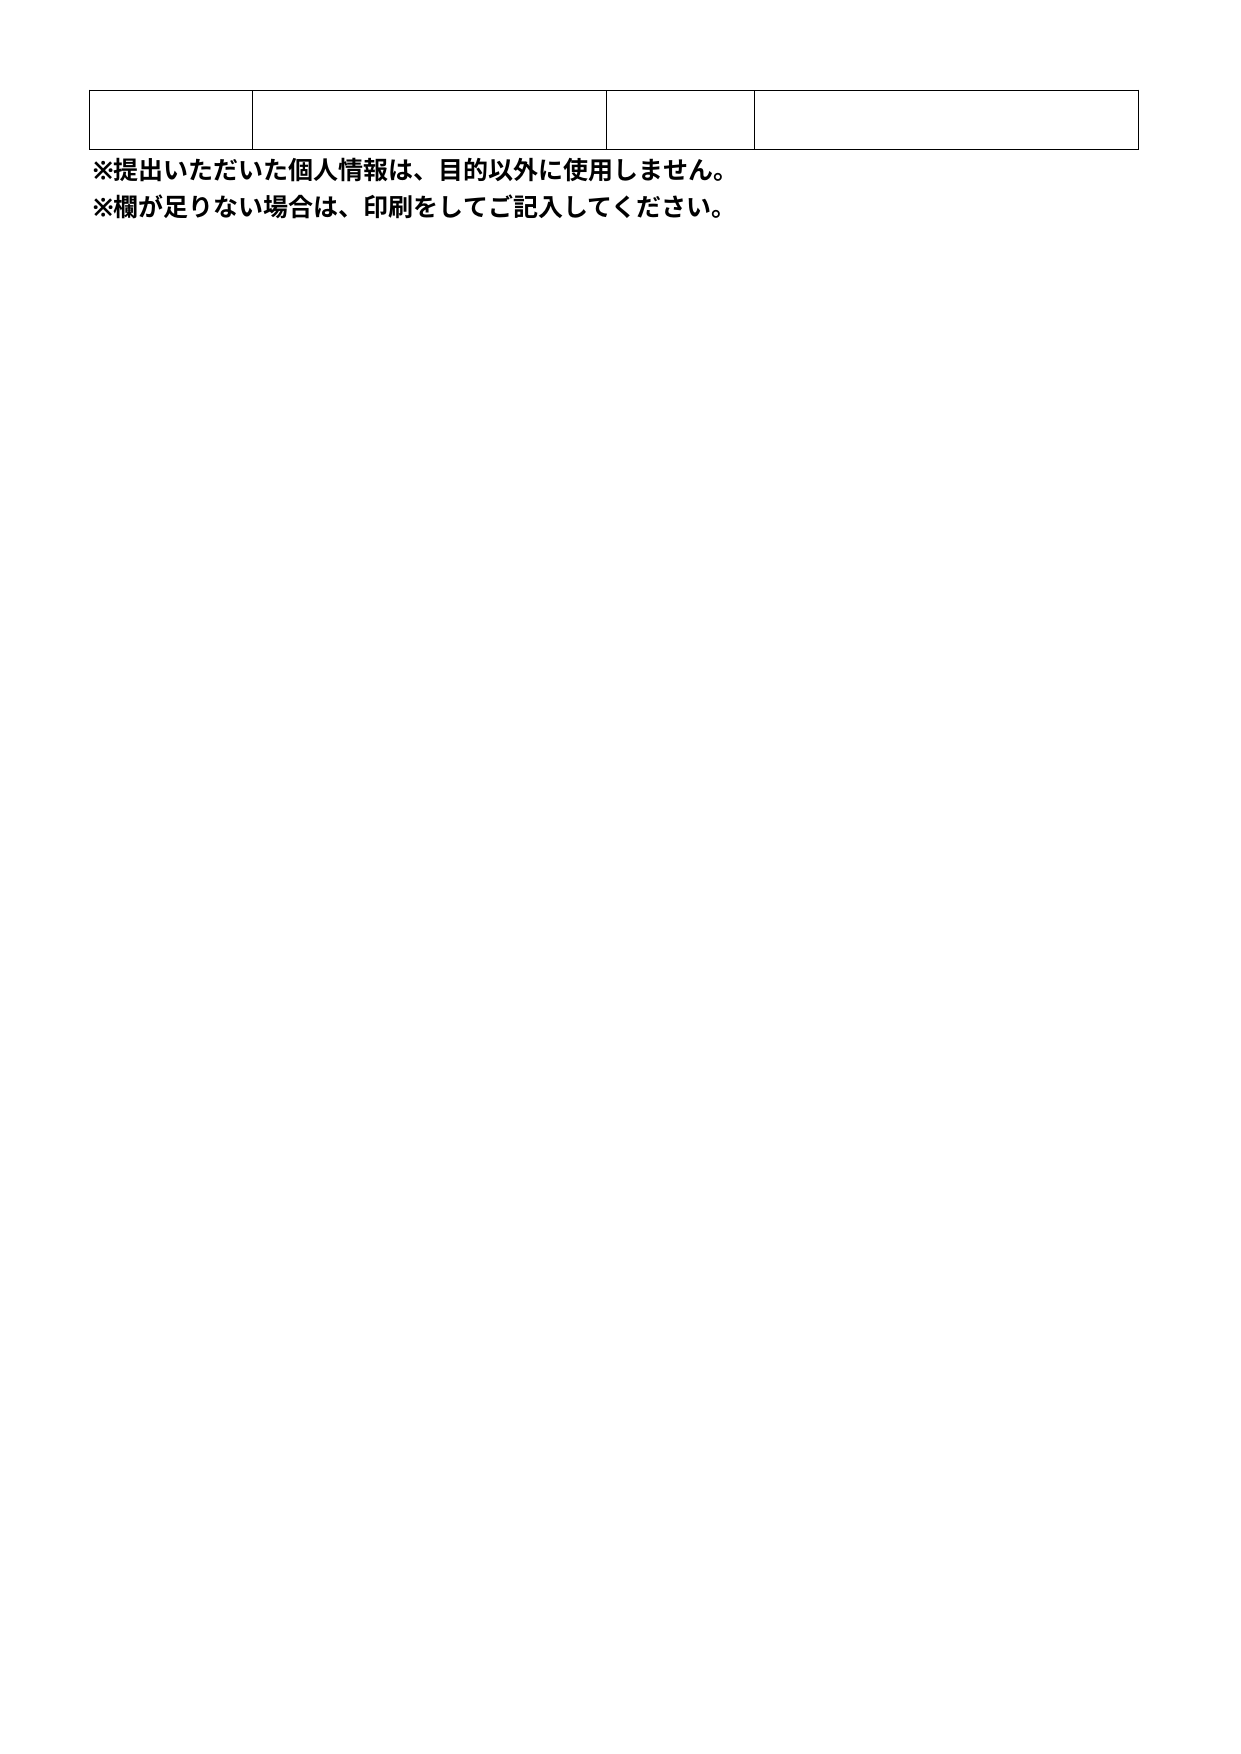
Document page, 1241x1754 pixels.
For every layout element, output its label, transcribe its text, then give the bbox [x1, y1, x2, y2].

text ※提出いただいた個人情報は、目的以外に使用しません。 [67, 149, 1165, 187]
table_cell [253, 91, 606, 148]
text ※欄が足りない場合は、印刷をしてご記入してください。 [67, 187, 1165, 224]
table_cell [755, 91, 1138, 148]
